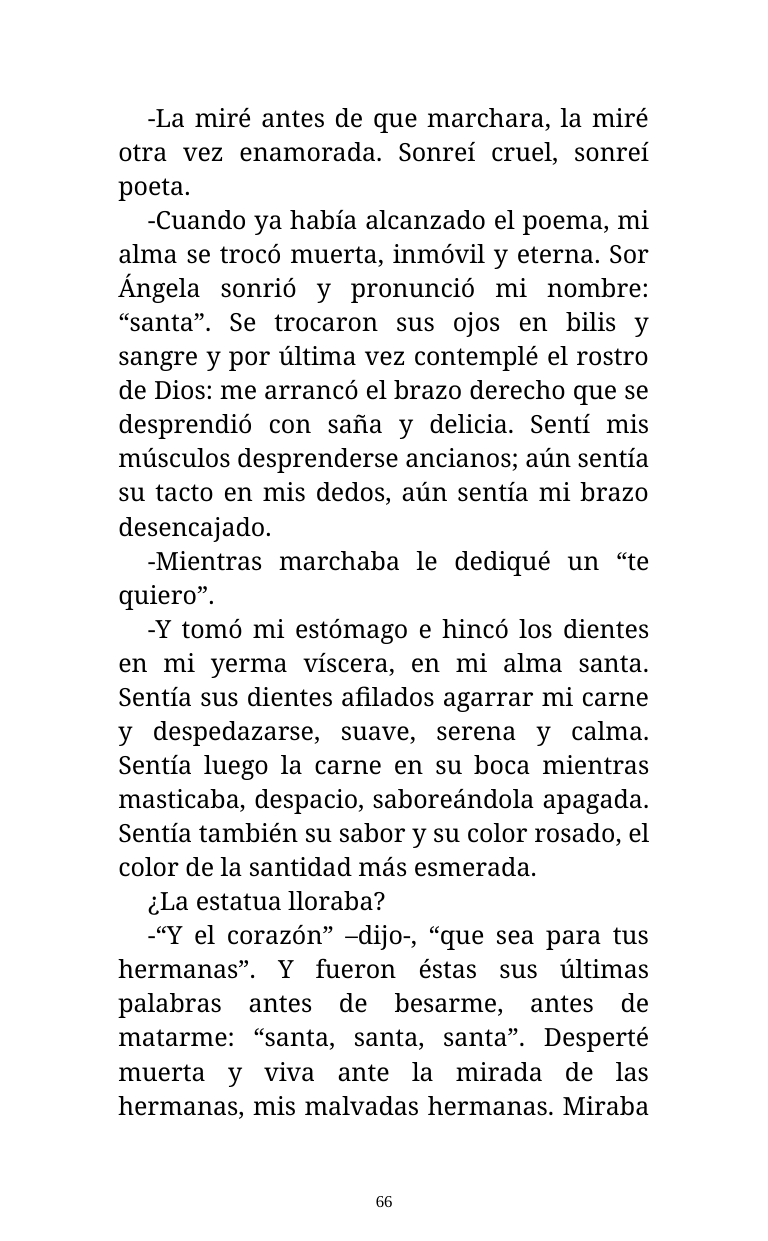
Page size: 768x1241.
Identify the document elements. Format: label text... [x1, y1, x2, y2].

text ¿La estatua lloraba? [118, 884, 649, 918]
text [118, 918, 649, 1122]
text -Mientras marchaba le dediqué un “te quiero”. [118, 543, 649, 611]
text -Y tomó mi estómago e hincó los dientes en mi yerma víscera, en mi alma santa. Sentía sus dientes afilados agarrar mi carne y despedazarse, suave, serena y calma. Sentía luego la carne en su boca mientras masticaba, despacio, saboreándola apagada. Sentía también su sabor y su color rosado, el color de la santidad más esmerada. [118, 611, 649, 884]
text -Cuando ya había alcanzado el poema, mi alma se trocó muerta, inmóvil y eterna. Sor Ángela sonrió y pronunció mi nombre: “santa”. Se trocaron sus ojos en bilis y sangre y por última vez contemplé el rostro de Dios: me arrancó el brazo derecho que se desprendió con saña y delicia. Sentí mis músculos desprenderse ancianos; aún sentía su tacto en mis dedos, aún sentía mi brazo desencajado. [118, 203, 649, 543]
text -La miré antes de que marchara, la miré otra vez enamorada. Sonreí cruel, sonreí poeta. [118, 100, 649, 203]
